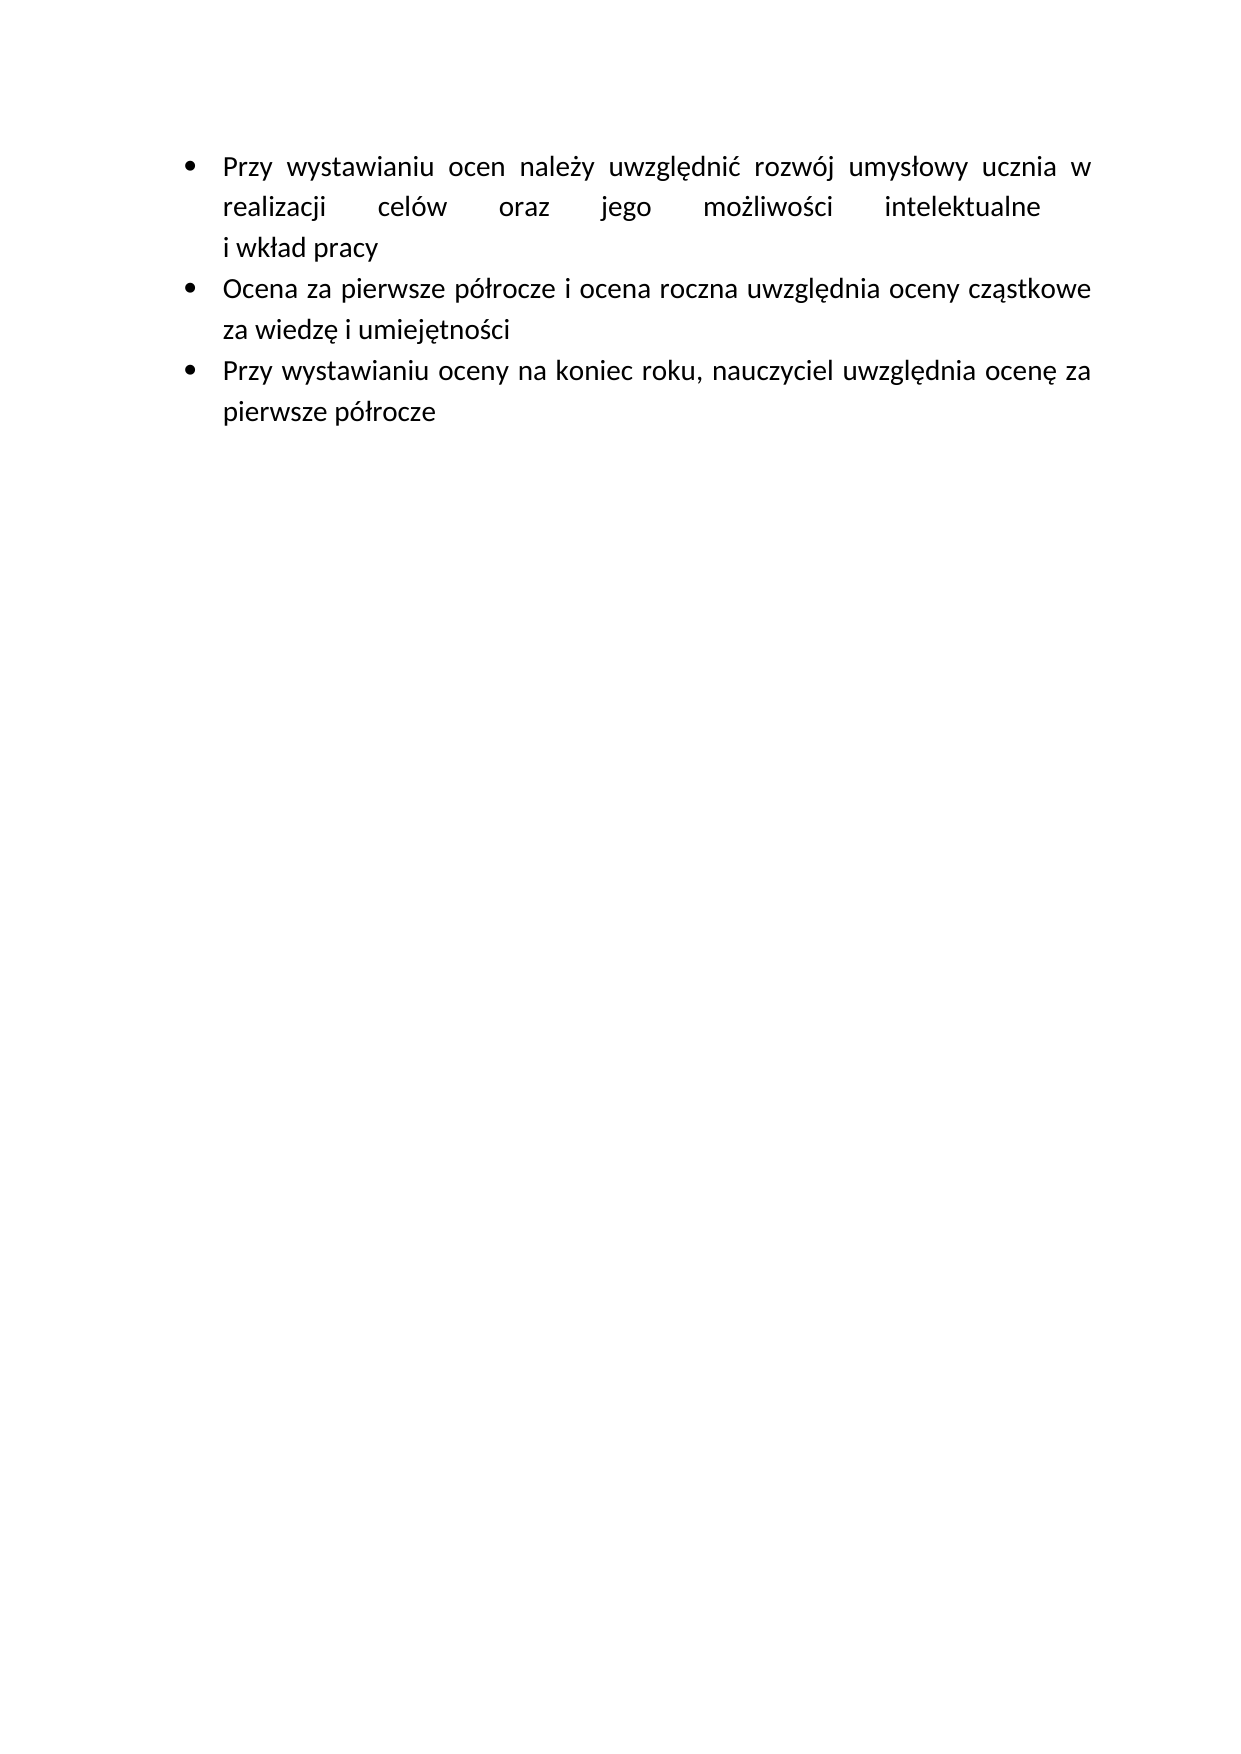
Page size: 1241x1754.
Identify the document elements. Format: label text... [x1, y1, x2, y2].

list Przy wystawianiu oceny na koniec roku, nauczyciel uwzględnia ocenę za pierwsze półrocze [185, 352, 1093, 429]
list Przy wystawianiu ocen należy uwzględnić rozwój umysłowy ucznia w realizacji celów oraz jego możliwości intelektualne i wkład pracy [185, 148, 1093, 265]
list Ocena za pierwsze półrocze i ocena roczna uwzględnia oceny cząstkowe za wiedzę i umiejętności [185, 270, 1093, 347]
